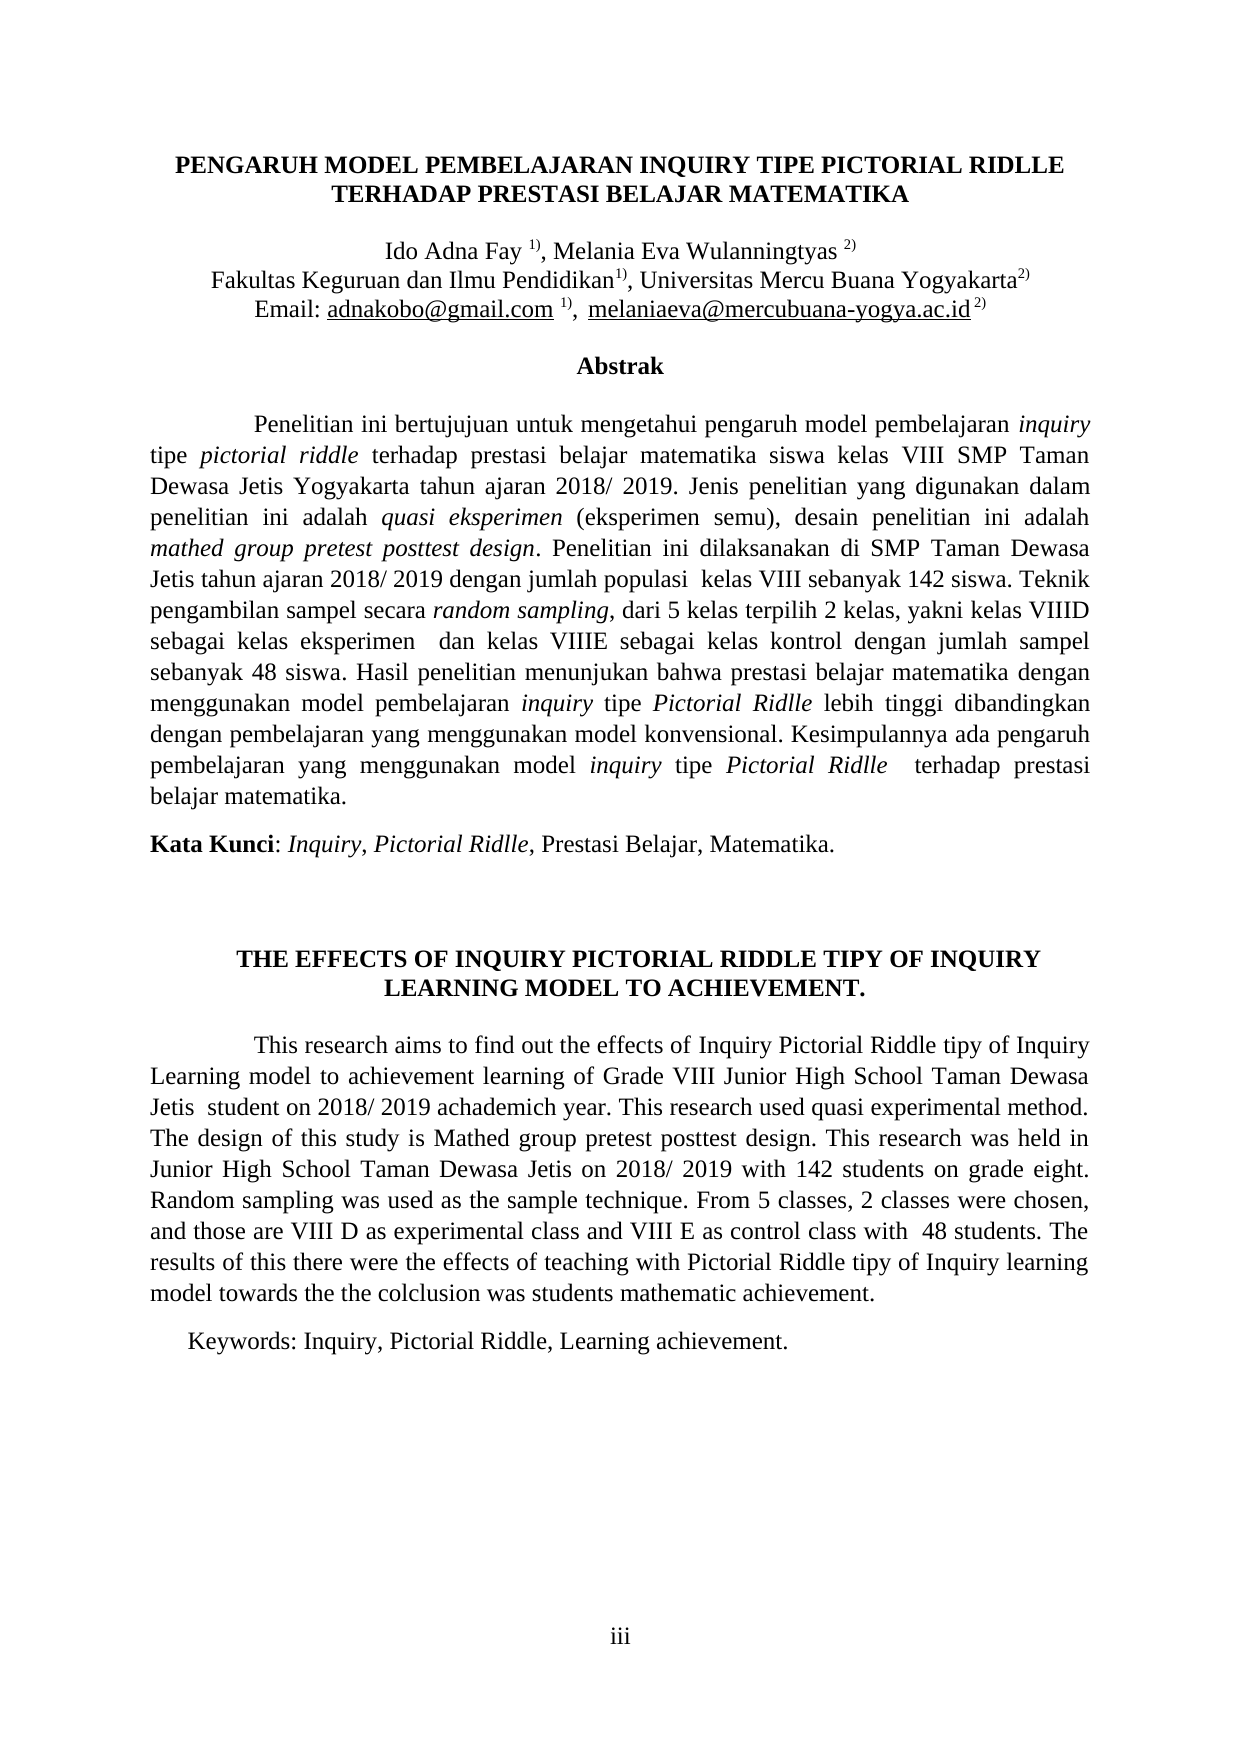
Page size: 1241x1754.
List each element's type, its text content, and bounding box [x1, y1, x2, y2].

text LEARNING MODEL TO ACHIEVEMENT. [159, 973, 1090, 1001]
text Penelitian ini bertujujuan untuk mengetahui pengaruh model pembelajaran inquiry tipe pictorial riddle terhadap prestasi belajar matematika siswa kelas VIII SMP Taman Dewasa Jetis Yogyakarta tahun ajaran 2018/ 2019. Jenis penelitian yang digunakan dalam penelitian ini adalah quasi eksperimen (eksperimen semu), desain penelitian ini adalah mathed group pretest posttest design. Penelitian ini dilaksanakan di SMP Taman Dewasa Jetis tahun ajaran 2018/ 2019 dengan jumlah populasi kelas VIII sebanyak 142 siswa. Teknik pengambilan sampel secara random sampling, dari 5 kelas terpilih 2 kelas, yakni kelas VIIID sebagai kelas eksperimen dan kelas VIIIE sebagai kelas kontrol dengan jumlah sampel sebanyak 48 siswa. Hasil penelitian menunjukan bahwa prestasi belajar matematika dengan menggunakan model pembelajaran inquiry tipe Pictorial Ridlle lebih tinggi dibandingkan dengan pembelajaran yang menggunakan model konvensional. Kesimpulannya ada pengaruh pembelajaran yang menggunakan model inquiry tipe Pictorial Ridlle terhadap prestasi belajar matematika. [150, 409, 1090, 810]
text Ido Adna Fay 1), Melania Eva Wulanningtyas 2) [150, 236, 1090, 265]
text Abstrak [150, 351, 1090, 380]
text Email: adnakobo@gmail.com 1), melaniaeva@mercubuana-yogya.ac.id 2) [150, 294, 1090, 322]
text PENGARUH MODEL PEMBELAJARAN INQUIRY TIPE PICTORIAL RIDLLE TERHADAP PRESTASI BELAJAR MATEMATIKA [150, 150, 1090, 207]
text Keywords: Inquiry, Pictorial Riddle, Learning achievement. [187, 1326, 1090, 1355]
text This research aims to find out the effects of Inquiry Pictorial Riddle tipy of Inquiry Learning model to achievement learning of Grade VIII Junior High School Taman Dewasa Jetis student on 2018/ 2019 achademich year. This research used quasi experimental method. The design of this study is Mathed group pretest posttest design. This research was held in Junior High School Taman Dewasa Jetis on 2018/ 2019 with 142 students on grade eight. Random sampling was used as the sample technique. From 5 classes, 2 classes were chosen, and those are VIII D as experimental class and VIII E as control class with 48 students. The results of this there were the effects of teaching with Pictorial Riddle tipy of Inquiry learning model towards the the colclusion was students mathematic achievement. [150, 1030, 1090, 1307]
text THE EFFECTS OF INQUIRY PICTORIAL RIDDLE TIPY OF INQUIRY [187, 944, 1090, 973]
text Kata Kunci: Inquiry, Pictorial Ridlle, Prestasi Belajar, Matematika. [150, 829, 1090, 858]
text Fakultas Keguruan dan Ilmu Pendidikan1), Universitas Mercu Buana Yogyakarta2) [150, 265, 1090, 294]
